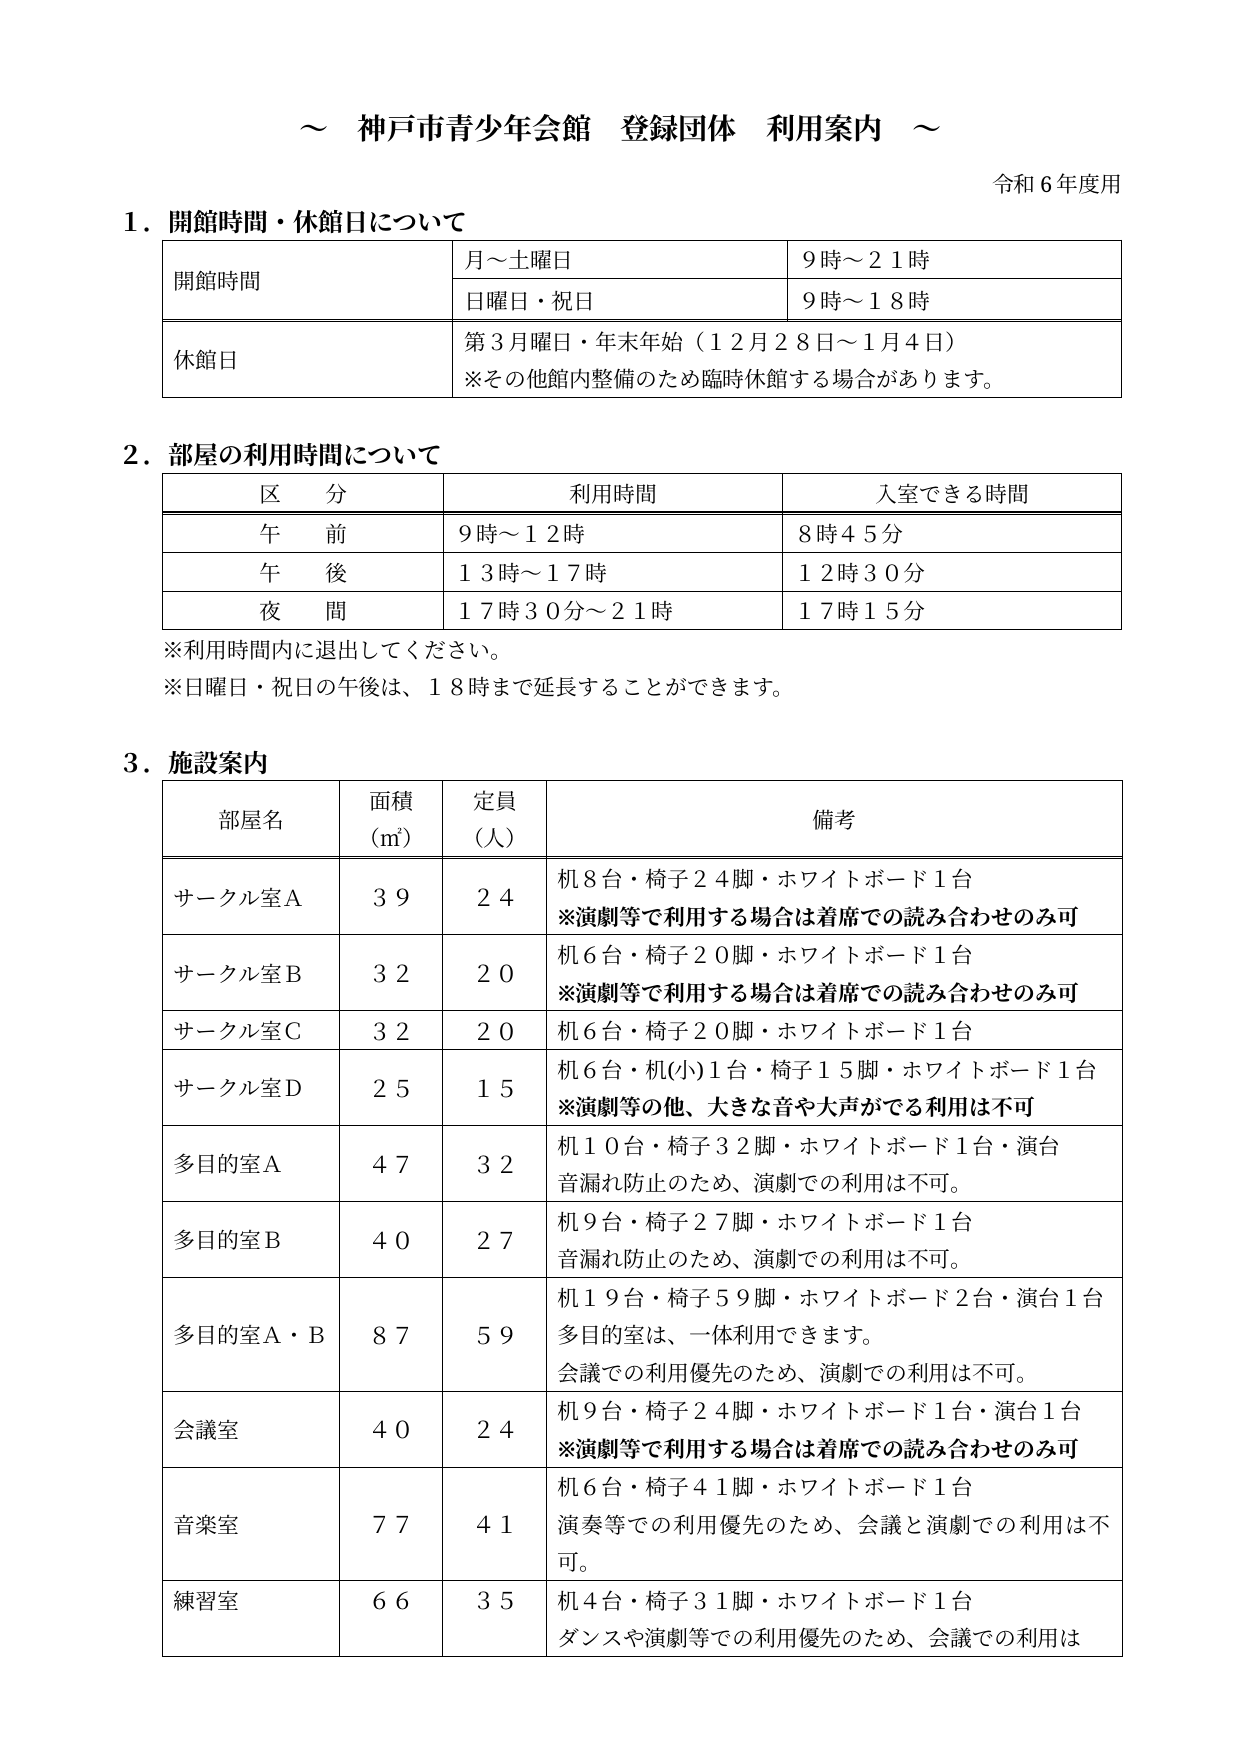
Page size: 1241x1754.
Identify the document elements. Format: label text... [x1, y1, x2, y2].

table_cell ３９ [340, 859, 442, 934]
table_cell 休館日 [163, 322, 452, 397]
table_cell 多目的室Ａ [163, 1126, 339, 1201]
table_cell ２０ [443, 1011, 546, 1049]
table_header 部屋名 [163, 781, 339, 856]
table_cell 午 前 [163, 515, 443, 552]
table_cell 机６台・椅子２０脚・ホワイトボード１台 [547, 1011, 1122, 1049]
table_cell サークル室Ｂ [163, 935, 339, 1010]
text ～ 神戸市青少年会館 登録団体 利用案内 ～ [118, 89, 1122, 164]
table_cell サークル室Ｃ [163, 1011, 339, 1049]
table_cell ３２ [340, 1011, 442, 1049]
table_header 月～土曜日 [453, 241, 787, 278]
table_cell ４０ [340, 1202, 442, 1277]
table_cell ８７ [340, 1278, 442, 1391]
table_header 定員 （人） [443, 781, 546, 856]
table_cell ２０ [443, 935, 546, 1010]
table_cell ９時～１２時 [444, 515, 782, 552]
table_cell 机８台・椅子２４脚・ホワイトボード１台 ※演劇等で利用する場合は着席での読み合わせのみ可 [547, 859, 1122, 934]
table_cell ３２ [443, 1126, 546, 1201]
table_cell サークル室Ａ [163, 859, 339, 934]
table_cell 日曜日・祝日 [453, 279, 787, 319]
table_cell 第３月曜日・年末年始（１２月２８日～１月４日） ※その他館内整備のため臨時休館する場合があります。 [453, 322, 1121, 397]
table_cell 机９台・椅子２４脚・ホワイトボード１台・演台１台 ※演劇等で利用する場合は着席での読み合わせのみ可 [547, 1392, 1122, 1467]
table_cell ３２ [340, 935, 442, 1010]
table_cell ７７ [340, 1468, 442, 1580]
table_header 入室できる時間 [783, 474, 1121, 511]
table_cell ２４ [443, 859, 546, 934]
table_cell ２４ [443, 1392, 546, 1467]
table_header 区 分 [163, 474, 443, 511]
table_cell 音楽室 [163, 1468, 339, 1580]
table_cell 練習室 [163, 1581, 339, 1656]
text ※利用時間内に退出してください。 [118, 630, 1122, 668]
text １．開館時間・休館日について [118, 202, 1122, 239]
text ３．施設案内 [118, 743, 1122, 780]
text ２．部屋の利用時間について [118, 435, 1122, 473]
table_header 備考 [547, 781, 1122, 856]
table_cell ４１ [443, 1468, 546, 1580]
table_cell 会議室 [163, 1392, 339, 1467]
table_cell 机９台・椅子２７脚・ホワイトボード１台 音漏れ防止のため、演劇での利用は不可。 [547, 1202, 1122, 1277]
text ※日曜日・祝日の午後は、１８時まで延長することができます。 [118, 668, 1122, 705]
table_cell １３時～１７時 [444, 553, 782, 591]
table_cell 机６台・椅子２０脚・ホワイトボード１台 ※演劇等で利用する場合は着席での読み合わせのみ可 [547, 935, 1122, 1010]
table_cell １７時１５分 [783, 592, 1121, 629]
text 令和6年度用 [118, 164, 1122, 202]
table_cell １７時３０分～２１時 [444, 592, 782, 629]
table_header 開館時間 [163, 241, 452, 319]
table_header 利用時間 [444, 474, 782, 511]
table_cell 午 後 [163, 553, 443, 591]
table_cell ４７ [340, 1126, 442, 1201]
table_cell ５９ [443, 1278, 546, 1391]
table_cell １２時３０分 [783, 553, 1121, 591]
table_cell ２７ [443, 1202, 546, 1277]
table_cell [547, 1581, 1122, 1656]
table_cell ６６ [340, 1581, 442, 1656]
table_cell 多目的室Ａ・Ｂ [163, 1278, 339, 1391]
table_cell 机１９台・椅子５９脚・ホワイトボード２台・演台１台 多目的室は、一体利用できます。 会議での利用優先のため、演劇での利用は不可。 [547, 1278, 1122, 1391]
table_cell サークル室Ｄ [163, 1050, 339, 1125]
table_cell 机６台・机(小)１台・椅子１５脚・ホワイトボード１台 ※演劇等の他、大きな音や大声がでる利用は不可 [547, 1050, 1122, 1125]
table_cell 多目的室Ｂ [163, 1202, 339, 1277]
table_cell ９時～１８時 [788, 279, 1121, 319]
table_cell １５ [443, 1050, 546, 1125]
table_cell ２５ [340, 1050, 442, 1125]
table_cell 机６台・椅子４１脚・ホワイトボード１台 演奏等での利用優先のため、会議と演劇での利用は不可。 [547, 1468, 1122, 1580]
table_cell 夜 間 [163, 592, 443, 629]
table_cell ３５ [443, 1581, 546, 1656]
table_header 面積 （㎡） [340, 781, 442, 856]
table_cell ８時４５分 [783, 515, 1121, 552]
table_cell 机１０台・椅子３２脚・ホワイトボード１台・演台 音漏れ防止のため、演劇での利用は不可。 [547, 1126, 1122, 1201]
table_cell ４０ [340, 1392, 442, 1467]
table_header ９時～２１時 [788, 241, 1121, 278]
